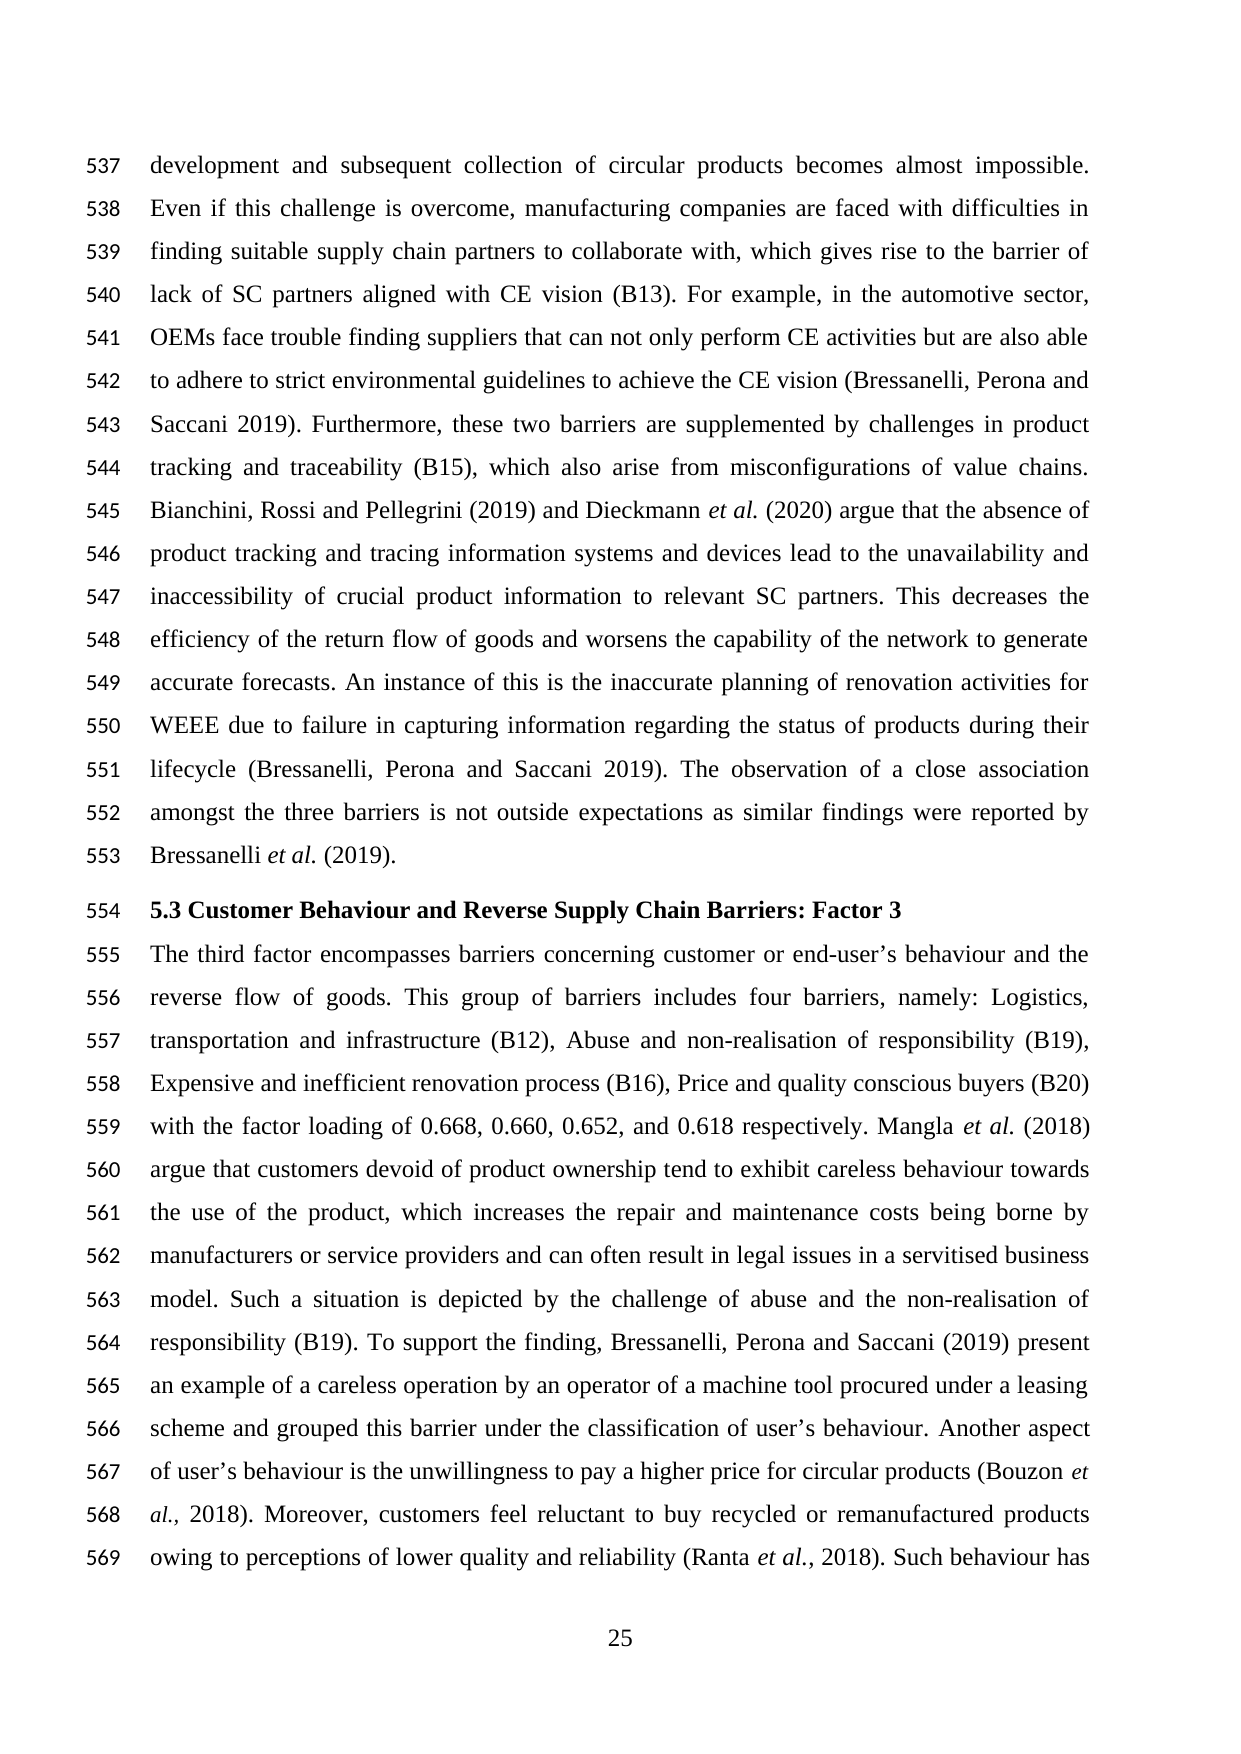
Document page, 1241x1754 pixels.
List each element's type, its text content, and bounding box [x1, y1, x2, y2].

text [150, 150, 1090, 869]
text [150, 939, 1090, 1571]
text 5.3 Customer Behaviour and Reverse Supply Chain Barriers: Factor 3 [150, 896, 1090, 924]
